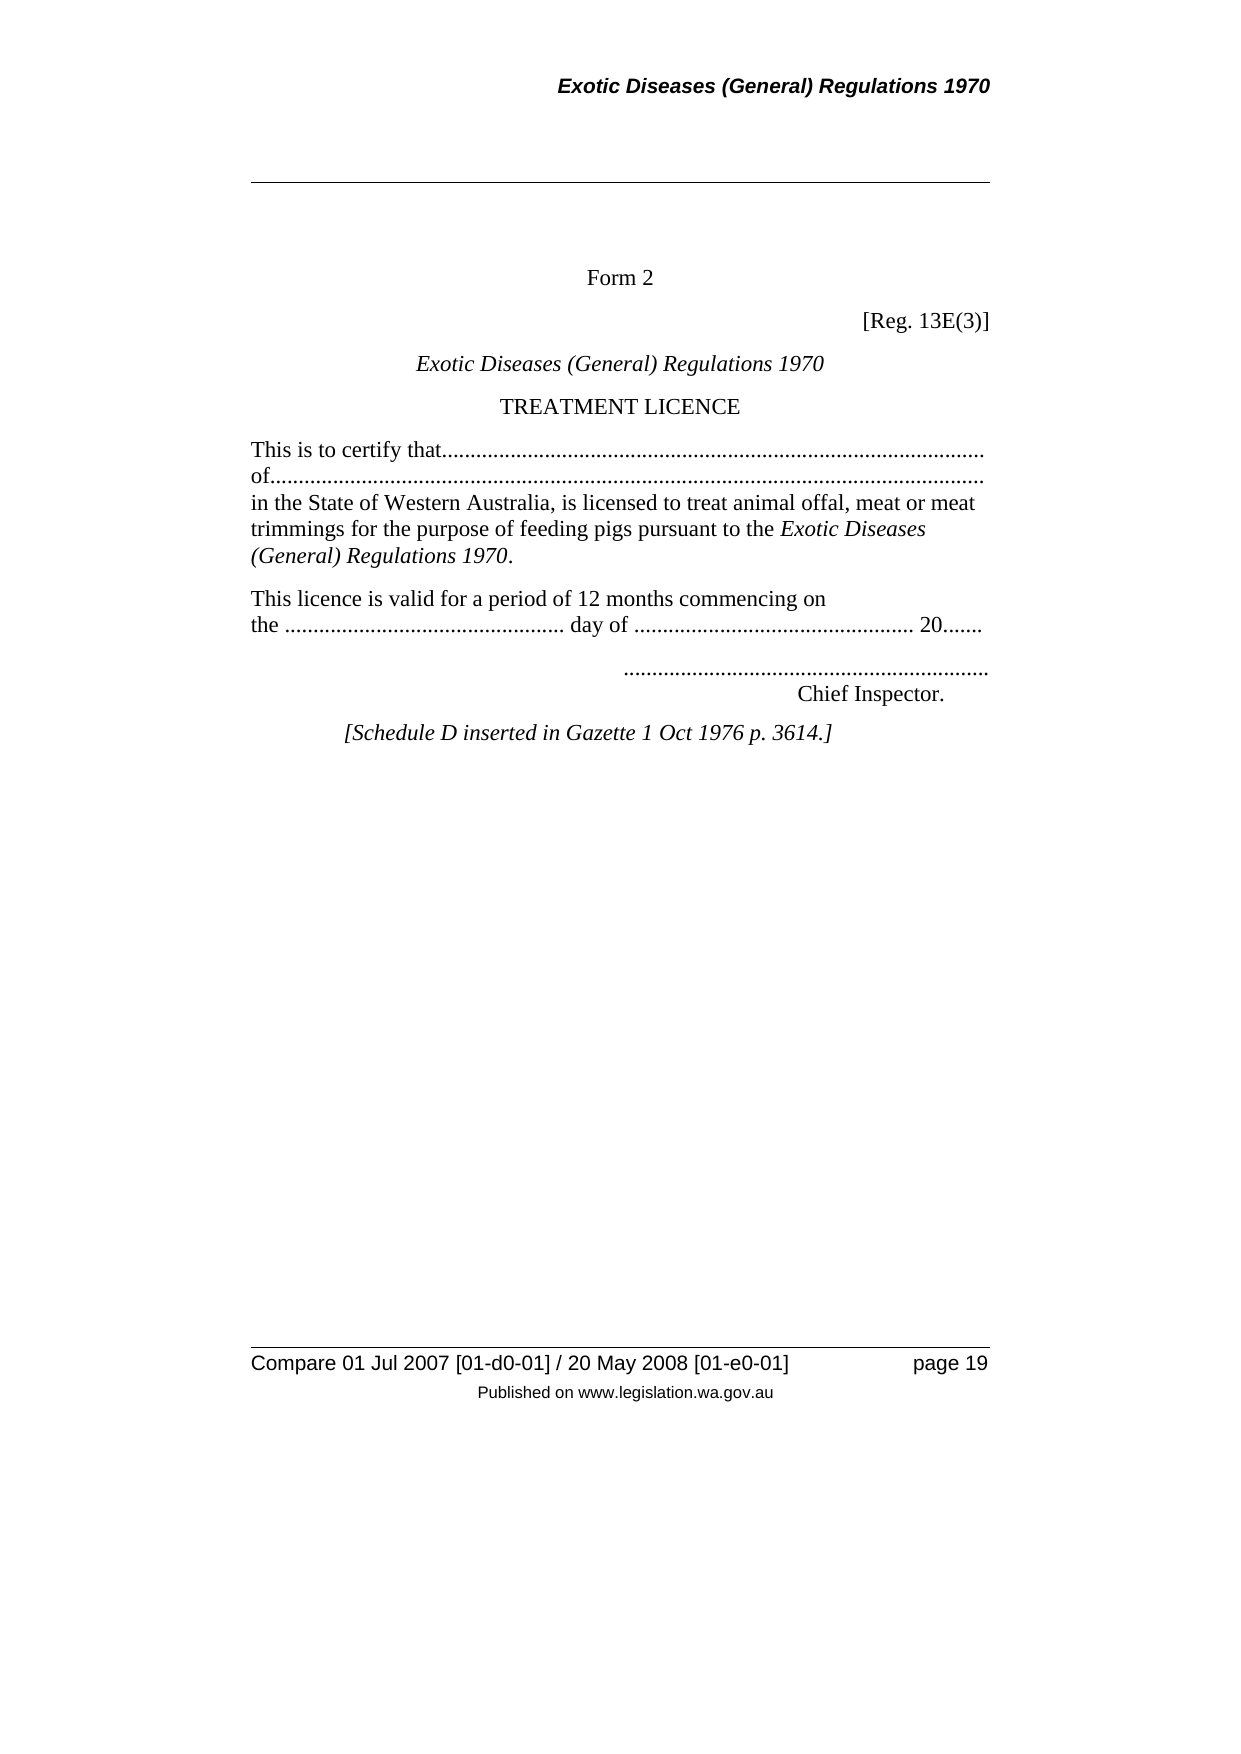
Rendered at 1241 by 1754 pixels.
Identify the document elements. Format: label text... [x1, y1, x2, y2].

text This is to certify that............................................................................................... of............................................................................................................................. in the State of Western Australia, is licensed to treat animal offal, meat or meat trimmings for the purpose of feeding pigs pursuant to the Exotic Diseases (General) Regulations 1970. [251, 436, 990, 568]
text [Schedule D inserted in Gazette 1 Oct 1976 p. 3614.] [251, 719, 990, 746]
subtitle TREATMENT LICENCE [251, 393, 990, 419]
subtitle Exotic Diseases (General) Regulations 1970 [251, 350, 990, 377]
text Chief Inspector. [251, 680, 945, 707]
subtitle Form 2 [251, 264, 990, 291]
text This licence is valid for a period of 12 months commencing on the ................................................. day of ................................................. 20....... [251, 585, 990, 637]
subtitle [Reg. 13E(3)] [251, 307, 990, 333]
text ................................................................ [251, 654, 990, 680]
